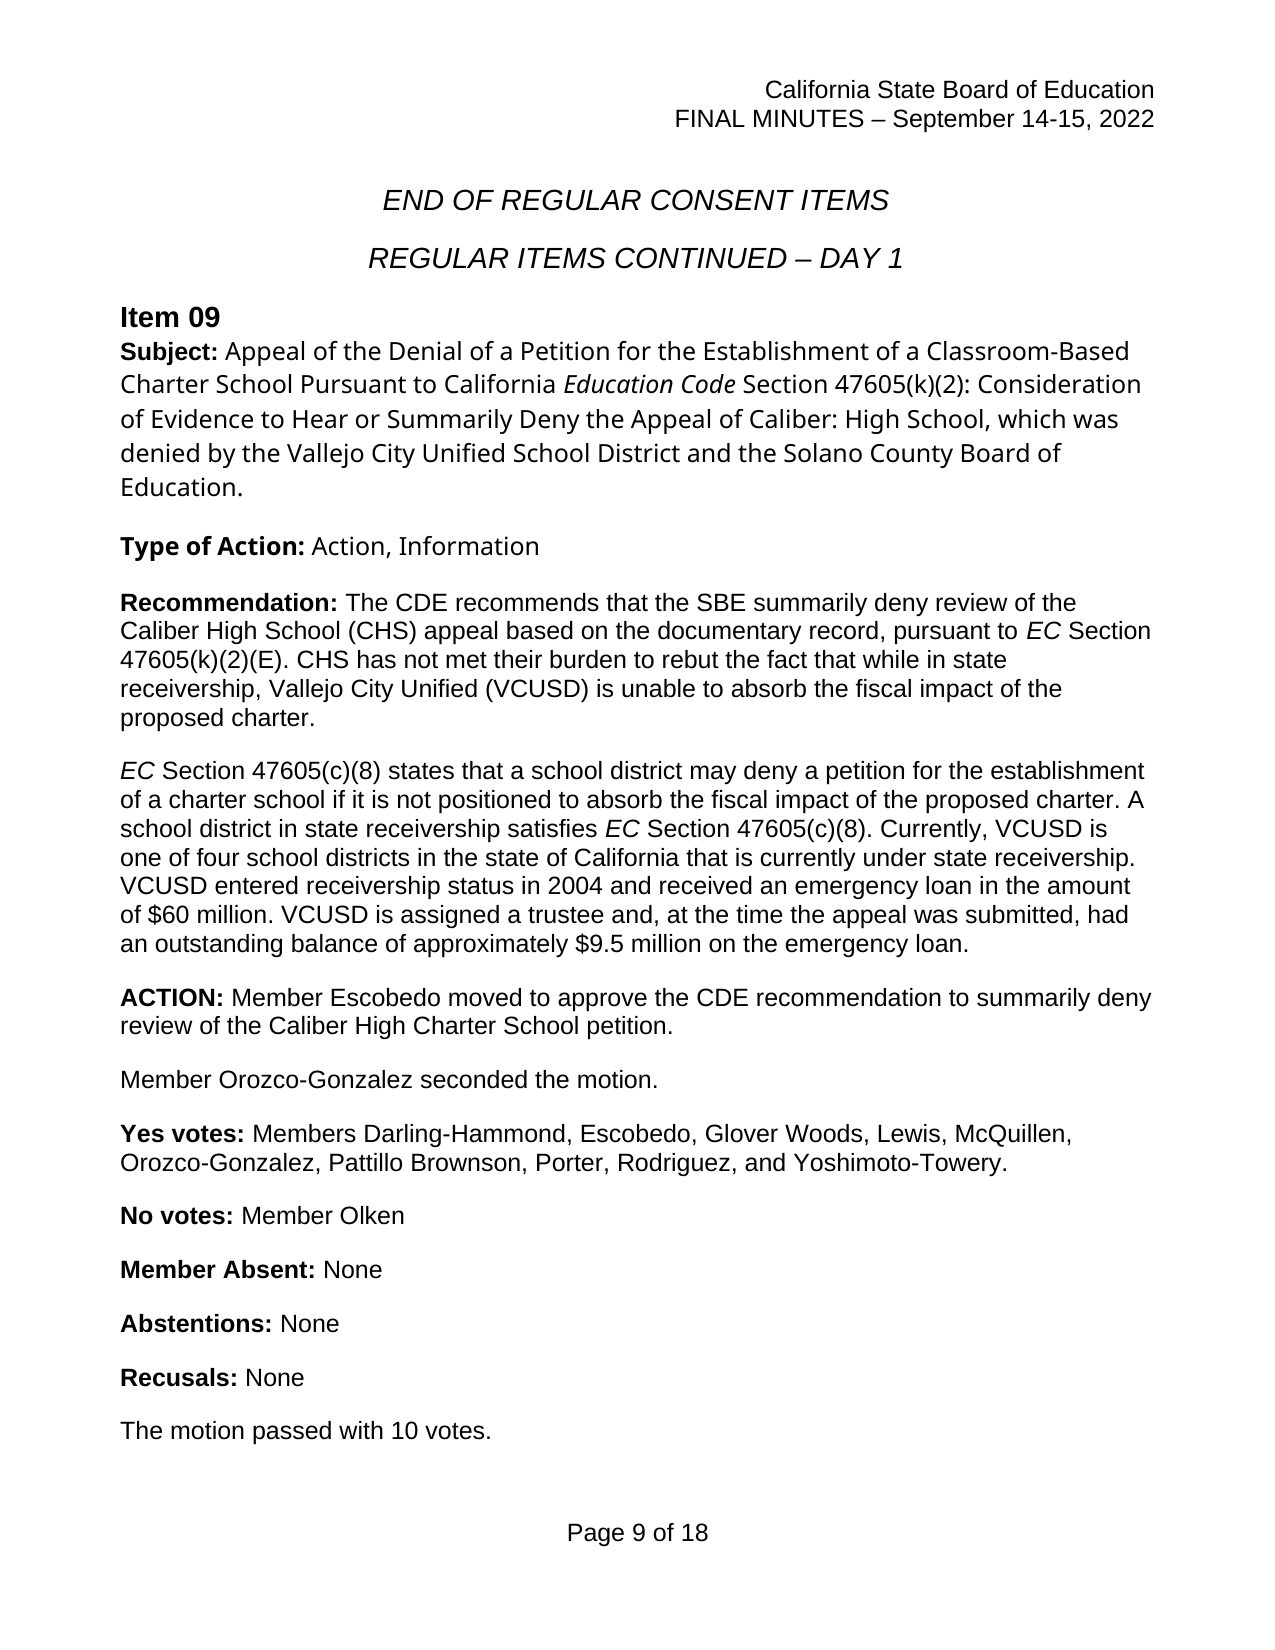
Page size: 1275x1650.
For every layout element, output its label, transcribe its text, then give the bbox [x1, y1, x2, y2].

text Recusals: None [120, 1362, 1155, 1391]
text EC Section 47605(c)(8) states that a school district may deny a petition for the establishment of a charter school if it is not positioned to absorb the fiscal impact of the proposed charter. A school district in state receivership satisfies EC Section 47605(c)(8). Currently, VCUSD is one of four school districts in the state of California that is currently under state receivership. VCUSD entered receivership status in 2004 and received an emergency loan in the amount of $60 million. VCUSD is assigned a trustee and, at the time the appeal was submitted, had an outstanding balance of approximately $9.5 million on the emergency loan. [120, 756, 1155, 957]
text Subject: Appeal of the Denial of a Petition for the Establishment of a Classroom-Based Charter School Pursuant to California Education Code Section 47605(k)(2): Consideration of Evidence to Hear or Summarily Deny the Appeal of Caliber: High School, which was denied by the Vallejo City Unified School District and the Solano County Board of Education. [243, 333, 1155, 503]
text Type of Action: Action, Information [120, 528, 1155, 562]
subtitle Item 09 [120, 299, 1155, 333]
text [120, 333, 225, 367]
text Abstentions: None [120, 1309, 1155, 1337]
text Yes votes: Members Darling-Hammond, Escobedo, Glover Woods, Lewis, McQuillen, Orozco-Gonzalez, Pattillo Brownson, Porter, Rodriguez, and Yoshimoto-Towery. [120, 1119, 1155, 1176]
text No votes: Member Olken [120, 1201, 1155, 1230]
text The motion passed with 10 votes. [120, 1416, 1155, 1445]
text Member Absent: None [120, 1255, 1155, 1284]
subtitle REGULAR ITEMS CONTINUED – DAY 1 [120, 241, 1155, 274]
subtitle END OF REGULAR CONSENT ITEMS [120, 182, 1155, 216]
text Recommendation: The CDE recommends that the SBE summarily deny review of the Caliber High School (CHS) appeal based on the documentary record, pursuant to EC Section 47605(k)(2)(E). CHS has not met their burden to rebut the fact that while in state receivership, Vallejo City Unified (VCUSD) is unable to absorb the fiscal impact of the proposed charter. [120, 587, 1155, 731]
text Member Orozco-Gonzalez seconded the motion. [120, 1065, 1155, 1094]
text ACTION: Member Escobedo moved to approve the CDE recommendation to summarily deny review of the Caliber High Charter School petition. [120, 982, 1155, 1040]
